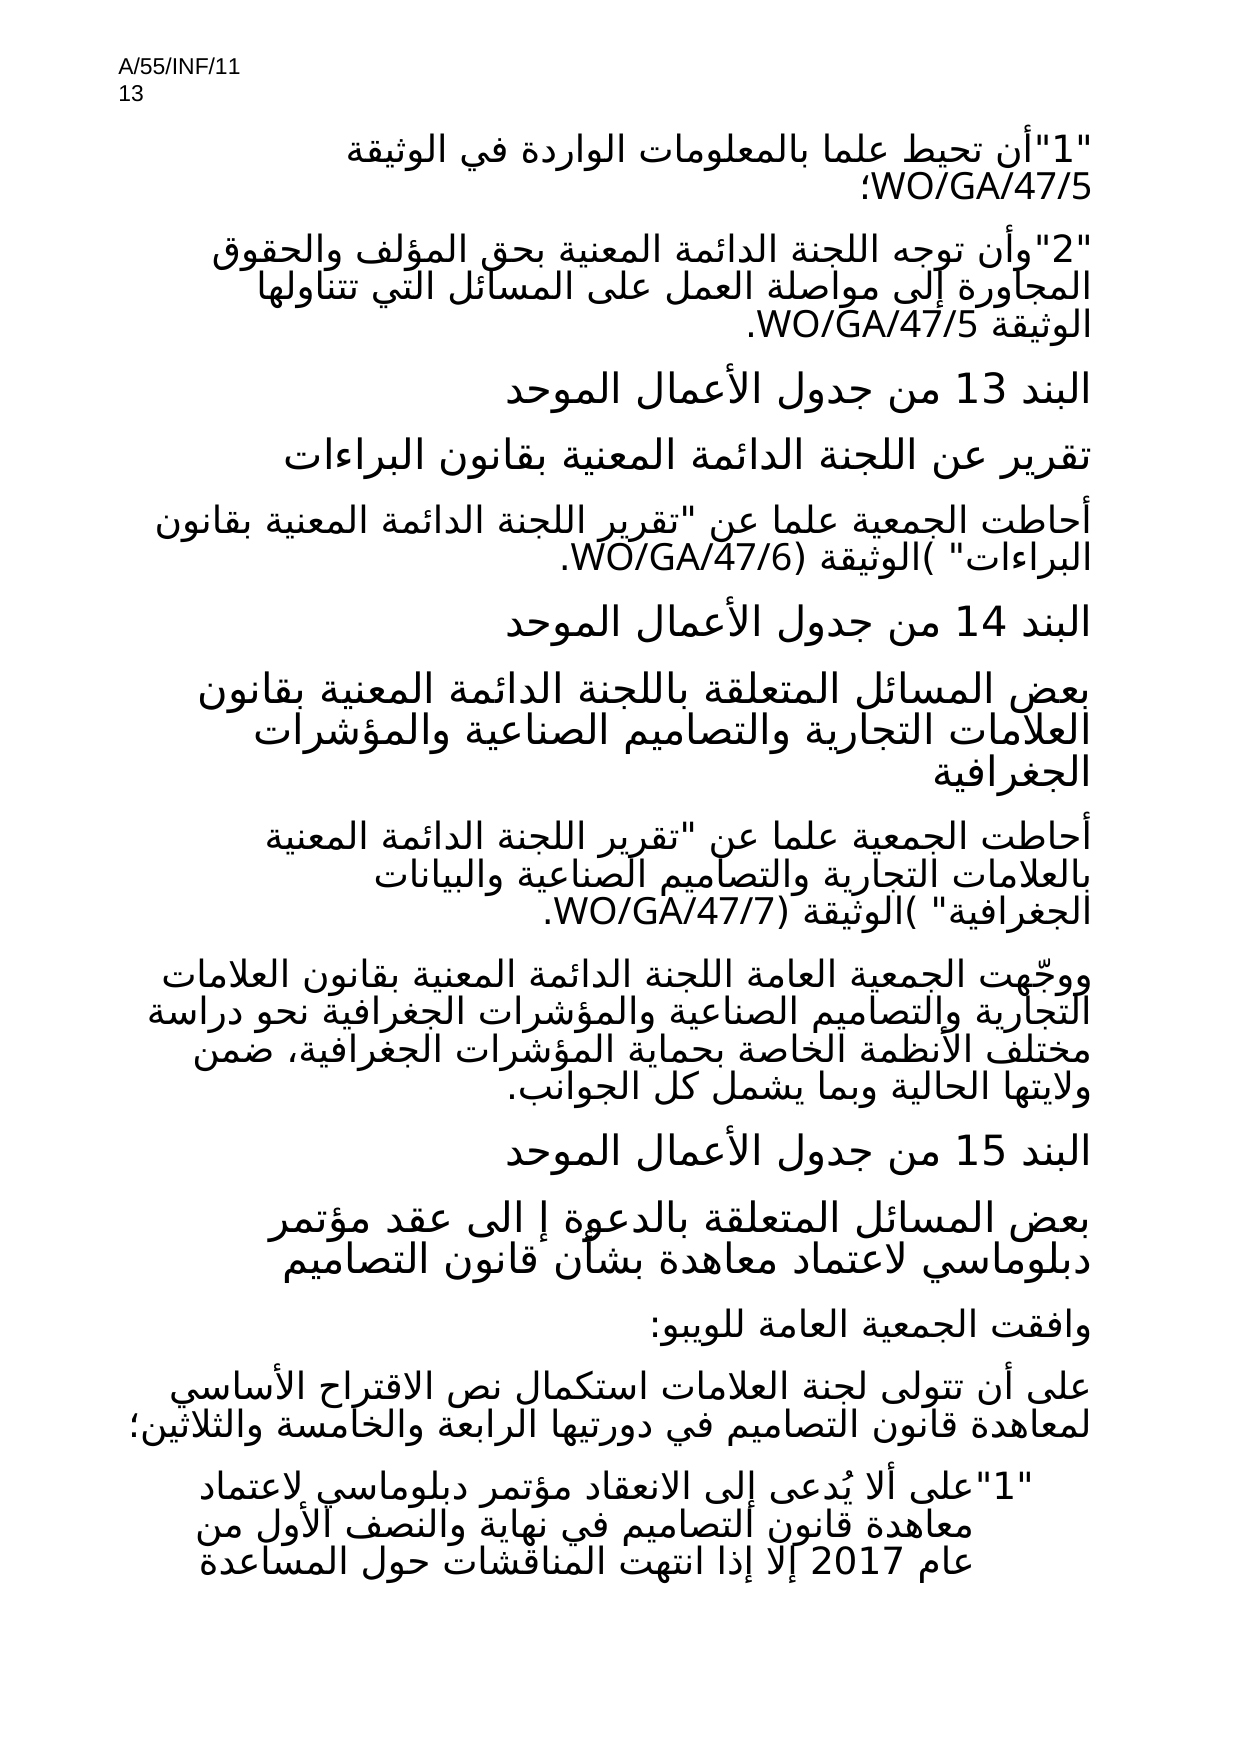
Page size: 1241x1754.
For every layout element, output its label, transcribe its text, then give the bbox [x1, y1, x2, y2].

text ووجّهت الجمعية العامة اللجنة الدائمة المعنية بقانون العلامات التجارية والتصاميم الصناعية والمؤشرات الجغرافية نحو دراسة مختلف الأنظمة الخاصة بحماية المؤشرات الجغرافية، ضمن ولايتها الحالية وبما يشمل كل الجوانب. [118, 957, 1092, 1107]
subtitle بعض المسائل المتعلقة بالدعوة إ الى عقد مؤتمر دبلوماسي لاعتماد معاهدة بشأن قانون التصاميم [118, 1199, 1092, 1282]
subtitle البند 13 من جدول الأعمال الموحد [118, 370, 1092, 411]
text أحاطت الجمعية علما عن "تقرير اللجنة الدائمة المعنية بالعلامات التجارية والتصاميم الصناعية والبيانات الجغرافية" )الوثيقة (WO/GA/47/7. [118, 820, 1092, 932]
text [118, 1470, 1033, 1582]
text وافقت الجمعية العامة للويبو: [118, 1307, 1092, 1345]
text "2" وأن توجه اللجنة الدائمة المعنية بحق المؤلف والحقوق المجاورة إلى مواصلة العمل على المسائل التي تتناولها الوثيقة WO/GA/47/5. [118, 232, 1092, 345]
subtitle البند 15 من جدول الأعمال الموحد [118, 1132, 1092, 1174]
subtitle تقرير عن اللجنة الدائمة المعنية بقانون البراءات [118, 436, 1092, 478]
subtitle البند 14 من جدول الأعمال الموحد [118, 603, 1092, 645]
text أحاطت الجمعية علما عن "تقرير اللجنة الدائمة المعنية بقانون البراءات" )الوثيقة (WO/GA/47/6. [118, 503, 1092, 578]
subtitle بعض المسائل المتعلقة باللجنة الدائمة المعنية بقانون العلامات التجارية والتصاميم الصناعية والمؤشرات الجغرافية [118, 670, 1092, 795]
text على أن تتولى لجنة العلامات استكمال نص الاقتراح الأساسي لمعاهدة قانون التصاميم في دورتيها الرابعة والخامسة والثلاثين؛ [118, 1370, 1092, 1445]
text "1" أن تحيط علما بالمعلومات الواردة في الوثيقة WO/GA/47/5؛ [118, 132, 1092, 207]
